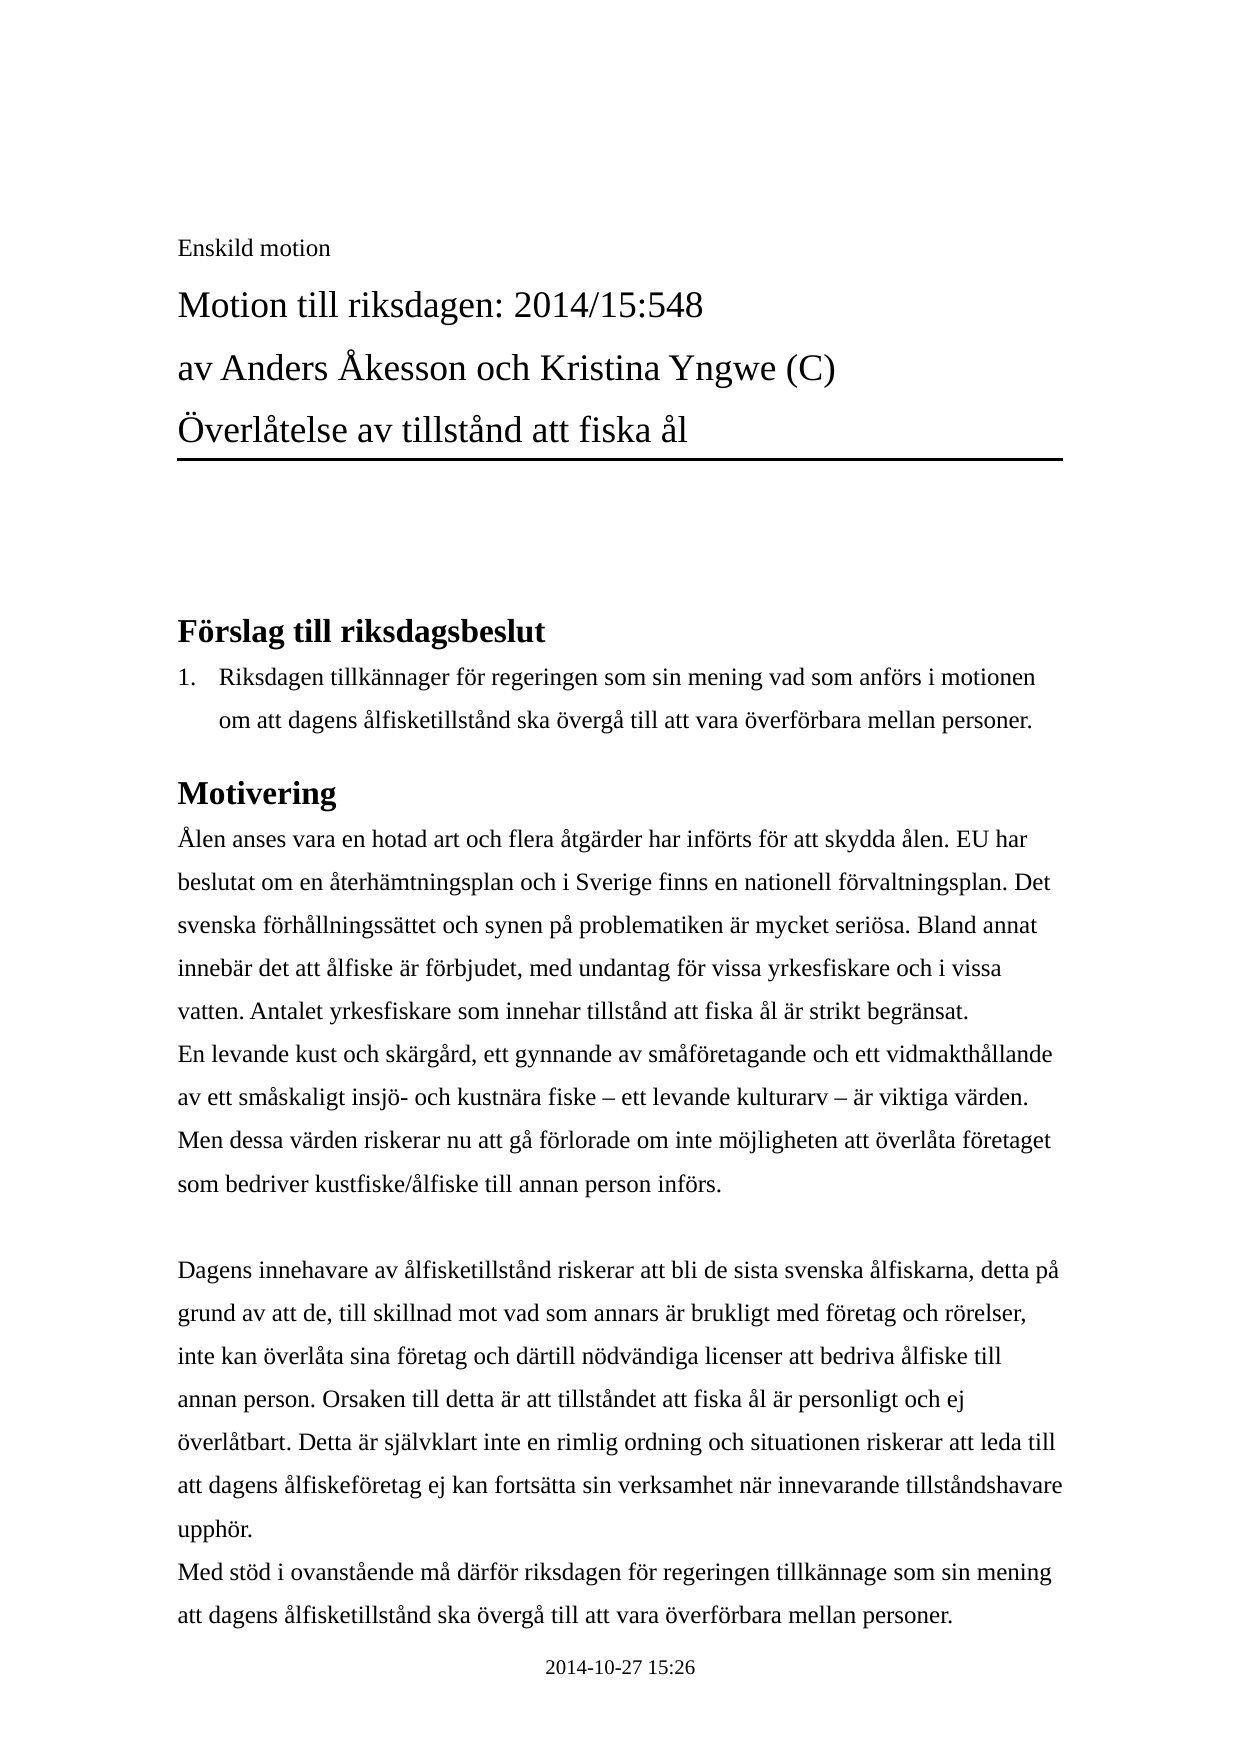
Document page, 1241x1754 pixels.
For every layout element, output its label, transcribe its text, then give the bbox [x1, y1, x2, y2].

text Med stöd i ovanstående må därför riksdagen för regeringen tillkännage som sin mening att dagens ålfisketillstånd ska övergå till att vara överförbara mellan personer. [177, 1557, 1063, 1629]
text En levande kust och skärgård, ett gynnande av småföretagande och ett vidmakthållande av ett småskaligt insjö- och kustnära fiske – ett levande kulturarv – är viktiga värden. Men dessa värden riskerar nu att gå förlorade om inte möjligheten att överlåta företaget som bedriver kustfiske/ålfiske till annan person införs. [177, 1039, 1063, 1197]
subtitle Motivering [177, 773, 1063, 811]
text Ålen anses vara en hotad art och flera åtgärder har införts för att skydda ålen. EU har beslutat om en återhämtningsplan och i Sverige finns en nationell förvaltningsplan. Det svenska förhållningssättet och synen på problematiken är mycket seriösa. Bland annat innebär det att ålfiske är förbjudet, med undantag för vissa yrkesfiskare och i vissa vatten. Antalet yrkesfiskare som innehar tillstånd att fiska ål är strikt begränsat. [177, 824, 1063, 1025]
text Dagens innehavare av ålfisketillstånd riskerar att bli de sista svenska ålfiskarna, detta på grund av att de, till skillnad mot vad som annars är brukligt med företag och rörelser, inte kan överlåta sina företag och därtill nödvändiga licenser att bedriva ålfiske till annan person. Orsaken till detta är att tillståndet att fiska ål är personligt och ej överlåtbart. Detta är självklart inte en rimlig ordning och situationen riskerar att leda till att dagens ålfiskeföretag ej kan fortsätta sin verksamhet när innevarande tillståndshavare upphör. [177, 1255, 1063, 1542]
